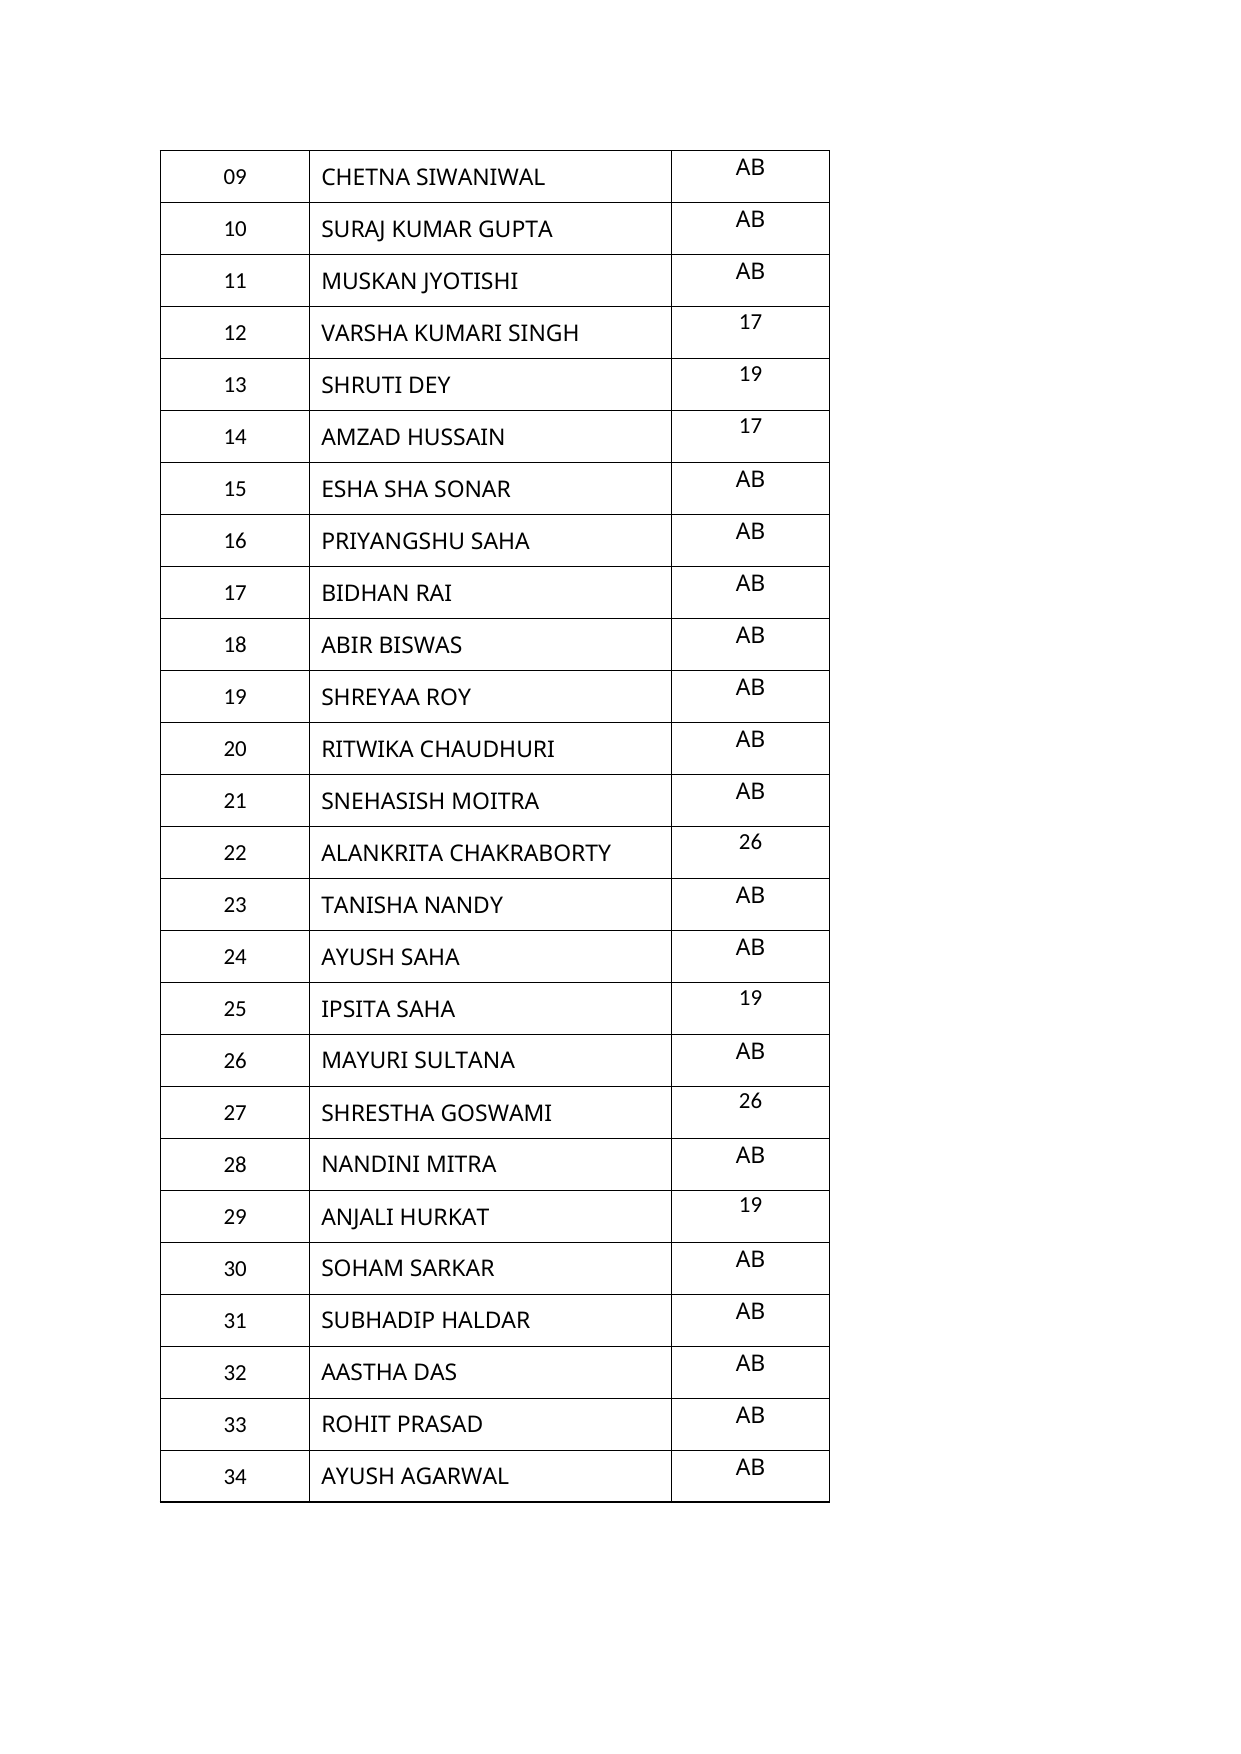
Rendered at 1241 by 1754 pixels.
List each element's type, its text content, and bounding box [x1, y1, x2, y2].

table_cell SHRUTI DEY [310, 359, 671, 410]
table_cell 32 [161, 1347, 309, 1397]
table_cell VARSHA KUMARI SINGH [310, 307, 671, 358]
table_cell SOHAM SARKAR [310, 1243, 671, 1293]
table_cell AB [672, 775, 829, 826]
table_cell AB [672, 1243, 829, 1293]
table_cell BIDHAN RAI [310, 567, 671, 618]
table_cell SHREYAA ROY [310, 671, 671, 722]
table_cell 11 [161, 255, 309, 306]
table_cell 19 [672, 1191, 829, 1242]
table_cell NANDINI MITRA [310, 1139, 671, 1189]
table_cell 33 [161, 1399, 309, 1449]
table_cell 28 [161, 1139, 309, 1189]
table_cell SURAJ KUMAR GUPTA [310, 203, 671, 254]
table_cell MUSKAN JYOTISHI [310, 255, 671, 306]
table_cell AB [672, 1295, 829, 1346]
table_cell SUBHADIP HALDAR [310, 1295, 671, 1346]
table_cell 26 [672, 827, 829, 878]
table_cell TANISHA NANDY [310, 879, 671, 930]
table_cell ESHA SHA SONAR [310, 463, 671, 514]
table_cell 17 [161, 567, 309, 618]
table_cell 22 [161, 827, 309, 878]
table_cell AB [672, 1347, 829, 1397]
table_cell 17 [672, 411, 829, 462]
table_cell 14 [161, 411, 309, 462]
table_cell AB [672, 931, 829, 982]
table_cell 16 [161, 515, 309, 566]
table_cell 17 [672, 307, 829, 358]
table_cell AB [672, 619, 829, 670]
table_cell IPSITA SAHA [310, 983, 671, 1034]
table_cell 31 [161, 1295, 309, 1346]
table_cell 23 [161, 879, 309, 930]
table_cell MAYURI SULTANA [310, 1035, 671, 1086]
table_cell 15 [161, 463, 309, 514]
table_cell 10 [161, 203, 309, 254]
table_cell PRIYANGSHU SAHA [310, 515, 671, 566]
table_cell AB [672, 203, 829, 254]
table_cell AYUSH AGARWAL [310, 1451, 671, 1501]
table_cell AB [672, 151, 829, 202]
table_cell RITWIKA CHAUDHURI [310, 723, 671, 774]
table_cell ALANKRITA CHAKRABORTY [310, 827, 671, 878]
table_cell ABIR BISWAS [310, 619, 671, 670]
table_cell AB [672, 1399, 829, 1449]
table_cell AB [672, 515, 829, 566]
table_cell 21 [161, 775, 309, 826]
table_cell AB [672, 1035, 829, 1086]
table_cell 18 [161, 619, 309, 670]
table_cell 25 [161, 983, 309, 1034]
table_cell 29 [161, 1191, 309, 1242]
table_cell ANJALI HURKAT [310, 1191, 671, 1242]
table_cell SHRESTHA GOSWAMI [310, 1087, 671, 1138]
table_cell AB [672, 671, 829, 722]
table_cell AB [672, 567, 829, 618]
table_cell AB [672, 255, 829, 306]
table_cell AB [672, 723, 829, 774]
table_cell 26 [672, 1087, 829, 1138]
table_cell 12 [161, 307, 309, 358]
table_cell 27 [161, 1087, 309, 1138]
table_cell CHETNA SIWANIWAL [310, 151, 671, 202]
table_cell 20 [161, 723, 309, 774]
table_cell AMZAD HUSSAIN [310, 411, 671, 462]
table_cell 13 [161, 359, 309, 410]
table_cell 24 [161, 931, 309, 982]
table_cell AB [672, 879, 829, 930]
table_cell AYUSH SAHA [310, 931, 671, 982]
table_cell 26 [161, 1035, 309, 1086]
table_cell SNEHASISH MOITRA [310, 775, 671, 826]
table_cell AB [672, 463, 829, 514]
table_cell 09 [161, 151, 309, 202]
table_cell AB [672, 1139, 829, 1189]
table_cell AASTHA DAS [310, 1347, 671, 1397]
table_cell 30 [161, 1243, 309, 1293]
table_cell AB [672, 1451, 829, 1501]
table_cell 19 [672, 359, 829, 410]
table_cell 19 [161, 671, 309, 722]
table_cell ROHIT PRASAD [310, 1399, 671, 1449]
table_cell 34 [161, 1451, 309, 1501]
table_cell 19 [672, 983, 829, 1034]
